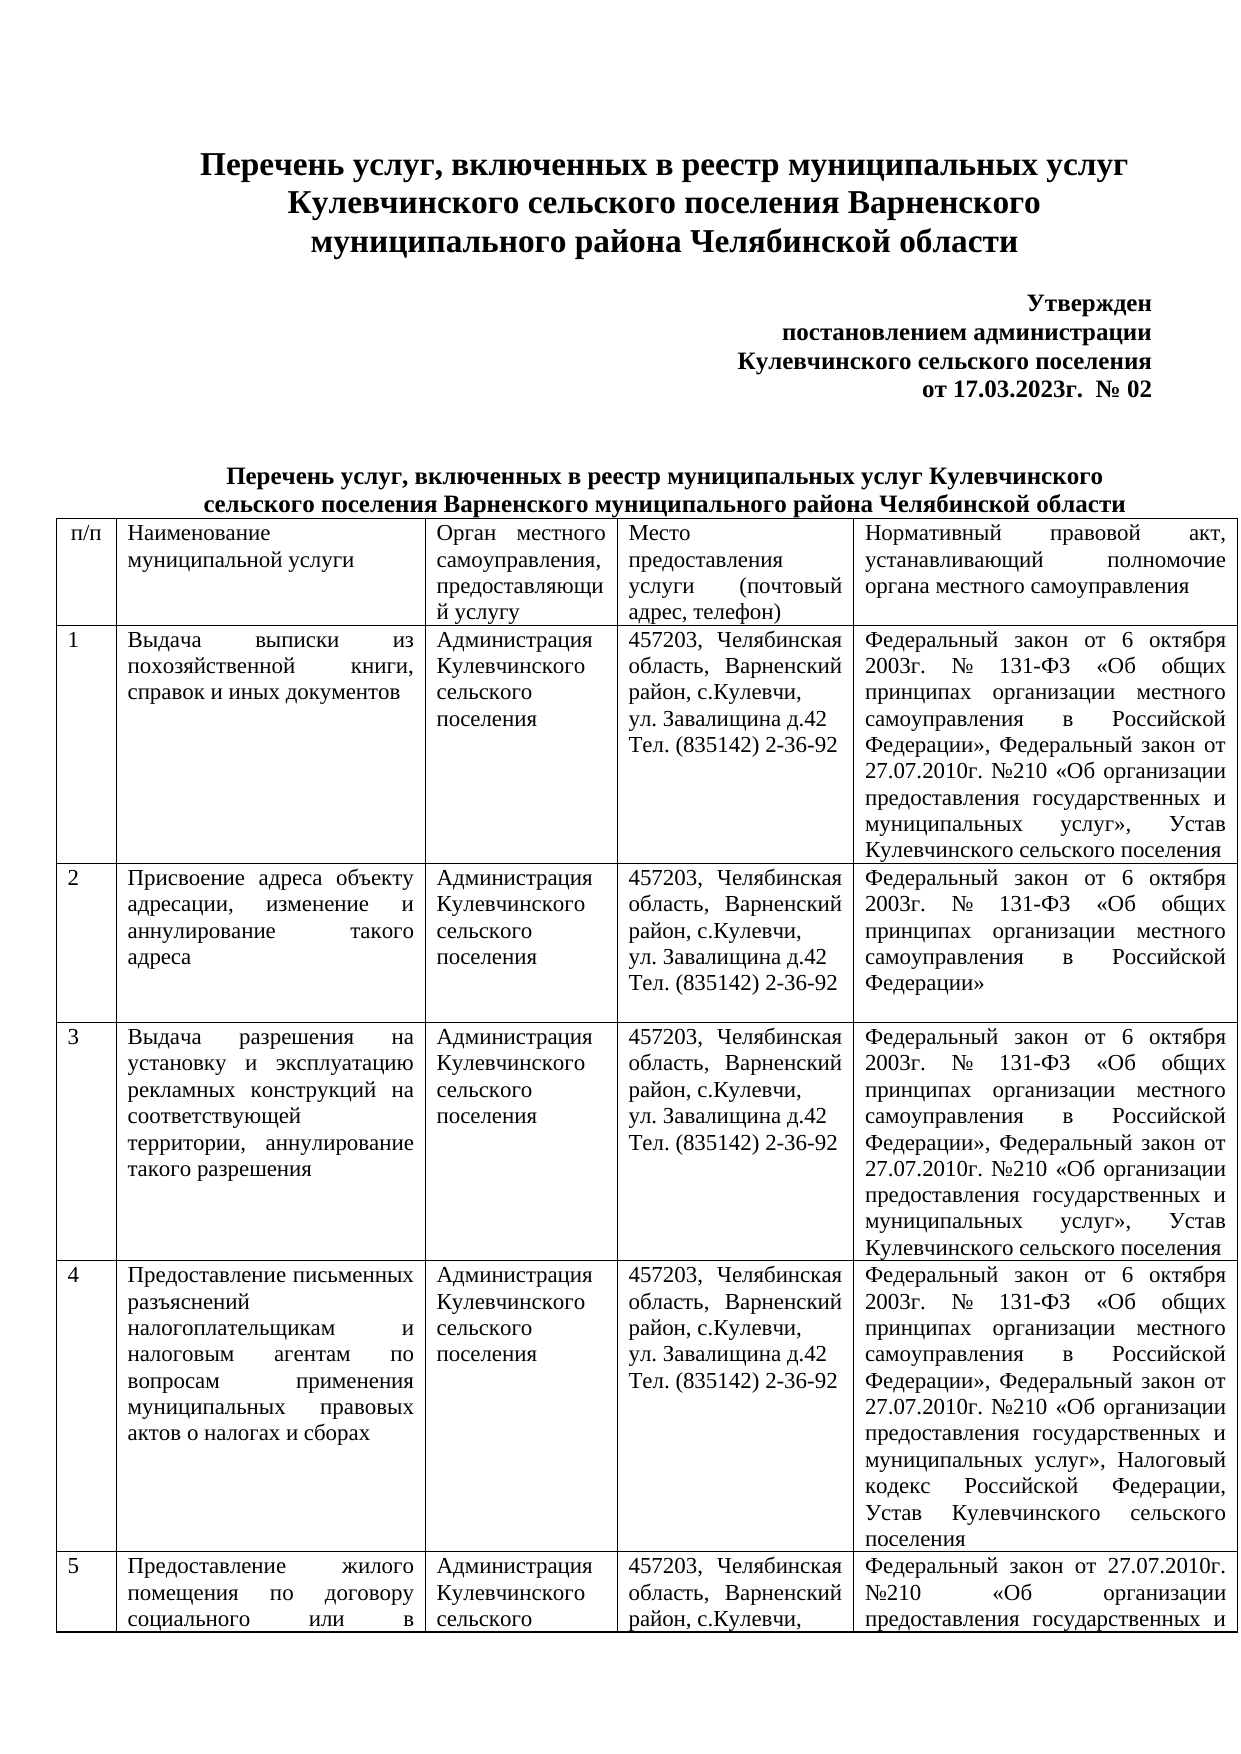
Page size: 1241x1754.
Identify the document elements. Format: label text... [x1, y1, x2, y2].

table_cell Администрация Кулевчинского сельского поселения [426, 1023, 617, 1260]
text Перечень услуг, включенных в реестр муниципальных услуг Кулевчинского сельского поселения Варненского муниципального района Челябинской области [177, 461, 1152, 518]
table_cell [426, 1552, 617, 1631]
table_cell 1 [57, 626, 116, 863]
text постановлением администрации [177, 317, 1152, 346]
table_cell Федеральный закон от 6 октября 2003г. № 131-ФЗ «Об общих принципах организации местного самоуправления в Российской Федерации», Федеральный закон от 27.07.2010г. №210 «Об организации предоставления государственных и муниципальных услуг», Устав Кулевчинского сельского поселения [854, 1023, 1237, 1260]
text Кулевчинского сельского поселения [177, 346, 1152, 374]
table_header Орган местного самоуправления, предоставляющий услугу [426, 519, 617, 625]
table_cell 457203, Челябинская область, Варненский район, с.Кулевчи, ул. Завалищина д.42 Тел. (835142) 2-36-92 [618, 864, 853, 1022]
table_cell Федеральный закон от 6 октября 2003г. № 131-ФЗ «Об общих принципах организации местного самоуправления в Российской Федерации», Федеральный закон от 27.07.2010г. №210 «Об организации предоставления государственных и муниципальных услуг», Налоговый кодекс Российской Федерации, Устав Кулевчинского сельского поселения [854, 1261, 1237, 1551]
table_cell 457203, Челябинская область, Варненский район, с.Кулевчи, ул. Завалищина д.42 Тел. (835142) 2-36-92 [618, 1261, 853, 1551]
text Утвержден [177, 288, 1152, 317]
table_cell 3 [57, 1023, 116, 1260]
table_cell Администрация Кулевчинского сельского поселения [426, 1261, 617, 1551]
table_header п/п [57, 519, 116, 625]
table_cell Администрация Кулевчинского сельского поселения [426, 864, 617, 1022]
table_header Наименование муниципальной услуги [117, 519, 425, 625]
table_header Место предоставления услуги (почтовый адрес, телефон) [618, 519, 853, 625]
table_cell 5 [57, 1552, 116, 1631]
table_cell Присвоение адреса объекту адресации, изменение и аннулирование такого адреса [117, 864, 425, 1022]
table_cell Выдача разрешения на установку и эксплуатацию рекламных конструкций на соответствующей территории, аннулирование такого разрешения [117, 1023, 425, 1260]
table_cell Федеральный закон от 6 октября 2003г. № 131-ФЗ «Об общих принципах организации местного самоуправления в Российской Федерации», Федеральный закон от 27.07.2010г. №210 «Об организации предоставления государственных и муниципальных услуг», Устав Кулевчинского сельского поселения [854, 626, 1237, 863]
table_cell 457203, Челябинская область, Варненский район, с.Кулевчи, ул. Завалищина д.42 Тел. (835142) 2-36-92 [618, 626, 853, 863]
table_cell Администрация Кулевчинского сельского поселения [426, 626, 617, 863]
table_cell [117, 1552, 425, 1631]
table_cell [618, 1552, 853, 1631]
text от 17.03.2023г. № 02 [177, 374, 1152, 403]
table_cell 2 [57, 864, 116, 1022]
text Перечень услуг, включенных в реестр муниципальных услуг Кулевчинского сельского поселения Варненского муниципального района Челябинской области [177, 144, 1152, 259]
table_cell 4 [57, 1261, 116, 1551]
table_cell Предоставление письменных разъяснений налогоплательщикам и налоговым агентам по вопросам применения муниципальных правовых актов о налогах и сборах [117, 1261, 425, 1551]
table_cell 457203, Челябинская область, Варненский район, с.Кулевчи, ул. Завалищина д.42 Тел. (835142) 2-36-92 [618, 1023, 853, 1260]
table_cell Федеральный закон от 6 октября 2003г. № 131-ФЗ «Об общих принципах организации местного самоуправления в Российской Федерации» [854, 864, 1237, 1022]
table_header Нормативный правовой акт, устанавливающий полномочие органа местного самоуправления [854, 519, 1237, 625]
table_cell Выдача выписки из похозяйственной книги, справок и иных документов [117, 626, 425, 863]
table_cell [854, 1552, 1237, 1631]
